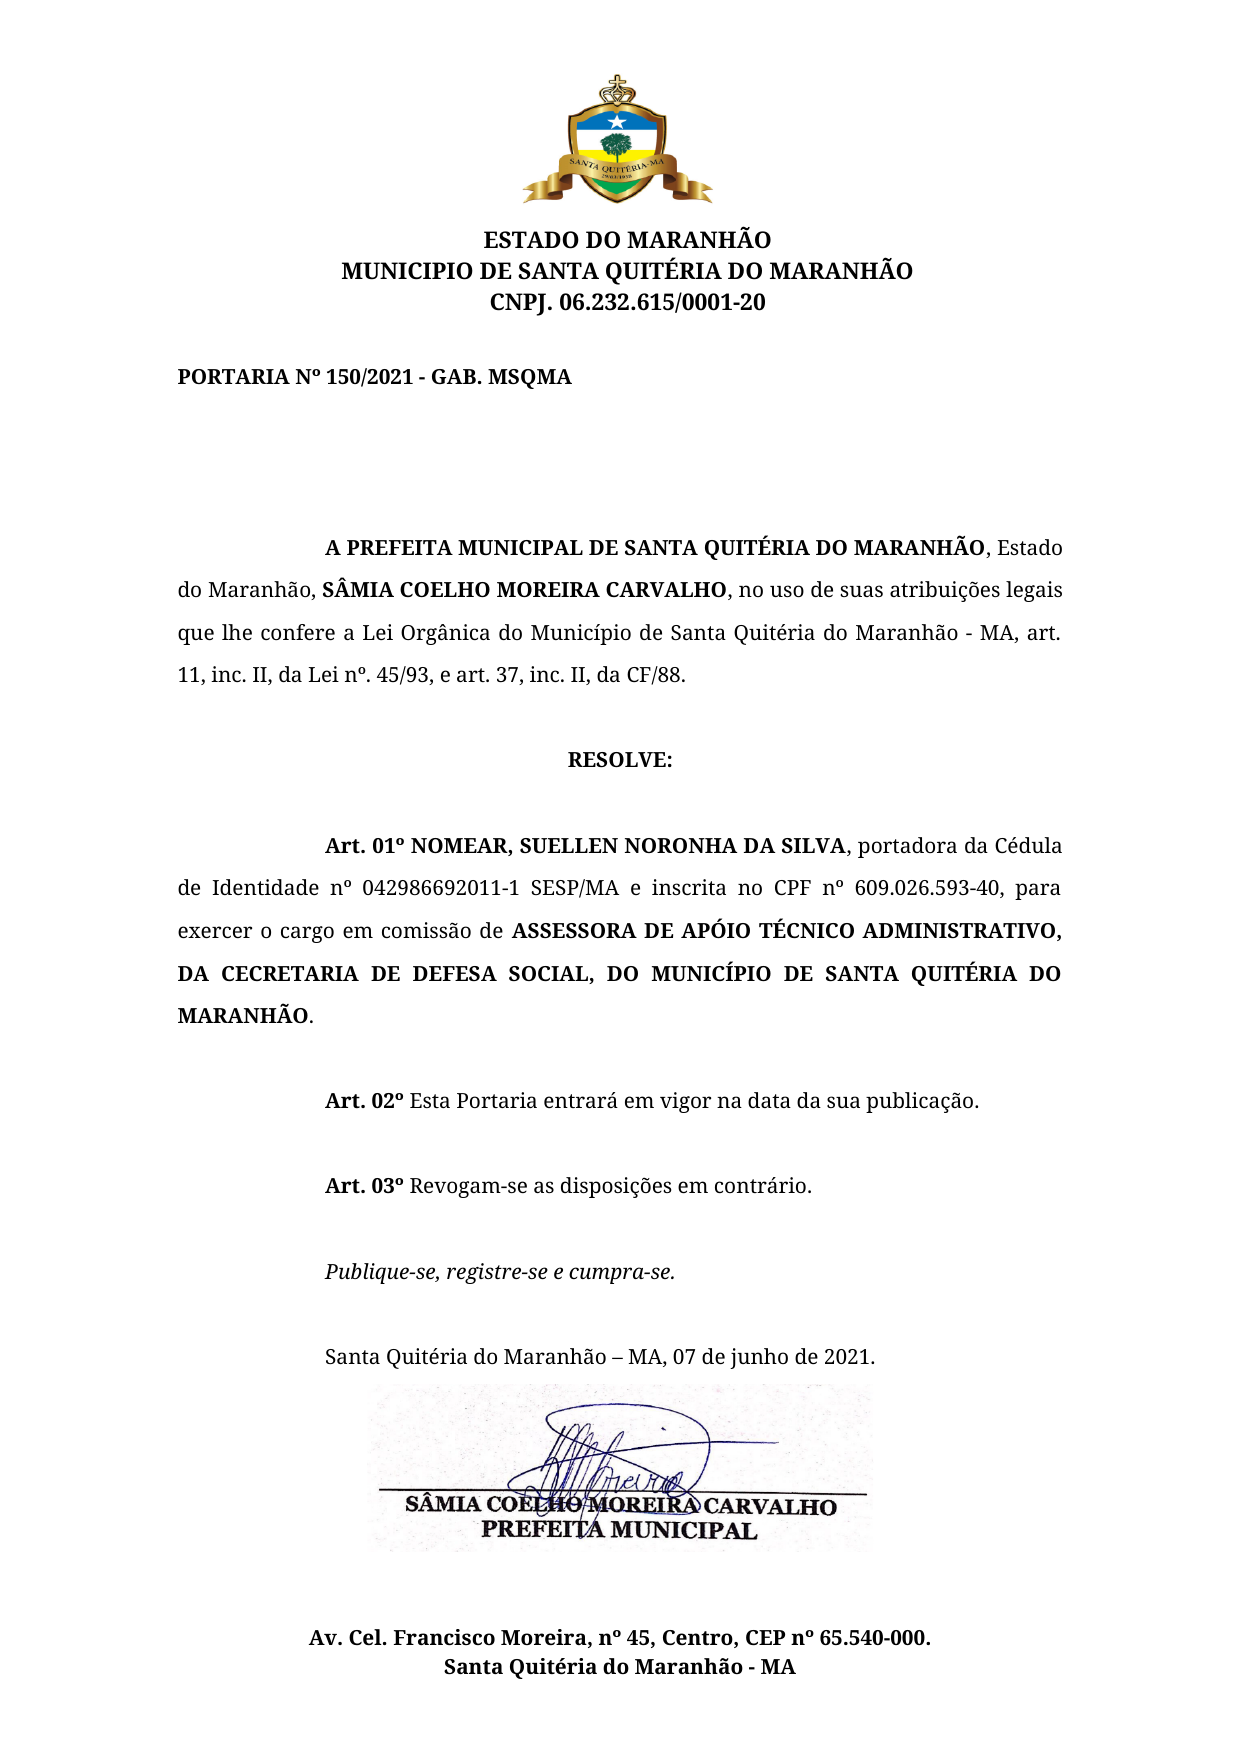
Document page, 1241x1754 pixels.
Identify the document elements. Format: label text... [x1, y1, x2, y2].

picture [516, 73, 724, 207]
picture [367, 1384, 874, 1552]
text Publique-se, registre-se e cumpra-se. [177, 1257, 1063, 1285]
text PORTARIA Nº 150/2021 - GAB. MSQMA [177, 362, 1063, 391]
text Santa Quitéria do Maranhão – MA, 07 de junho de 2021. [177, 1342, 1063, 1371]
text Art. 03º Revogam-se as disposições em contrário. [177, 1172, 1063, 1200]
text Art. 01º NOMEAR, SUELLEN NORONHA DA SILVA, portadora da Cédula de Identidade nº 042986692011-1 SESP/MA e inscrita no CPF nº 609.026.593-40, para exercer o cargo em comissão de ASSESSORA DE APÓIO TÉCNICO ADMINISTRATIVO, DA CECRETARIA DE DEFESA SOCIAL, DO MUNICÍPIO DE SANTA QUITÉRIA DO MARANHÃO. [177, 831, 1063, 1030]
text A PREFEITA MUNICIPAL DE SANTA QUITÉRIA DO MARANHÃO, Estado do Maranhão, SÂMIA COELHO MOREIRA CARVALHO, no uso de suas atribuições legais que lhe confere a Lei Orgânica do Município de Santa Quitéria do Maranhão - MA, art. 11, inc. II, da Lei nº. 45/93, e art. 37, inc. II, da CF/88. [177, 533, 1063, 689]
text RESOLVE: [177, 746, 1063, 774]
text Art. 02º Esta Portaria entrará em vigor na data da sua publicação. [177, 1086, 1063, 1115]
